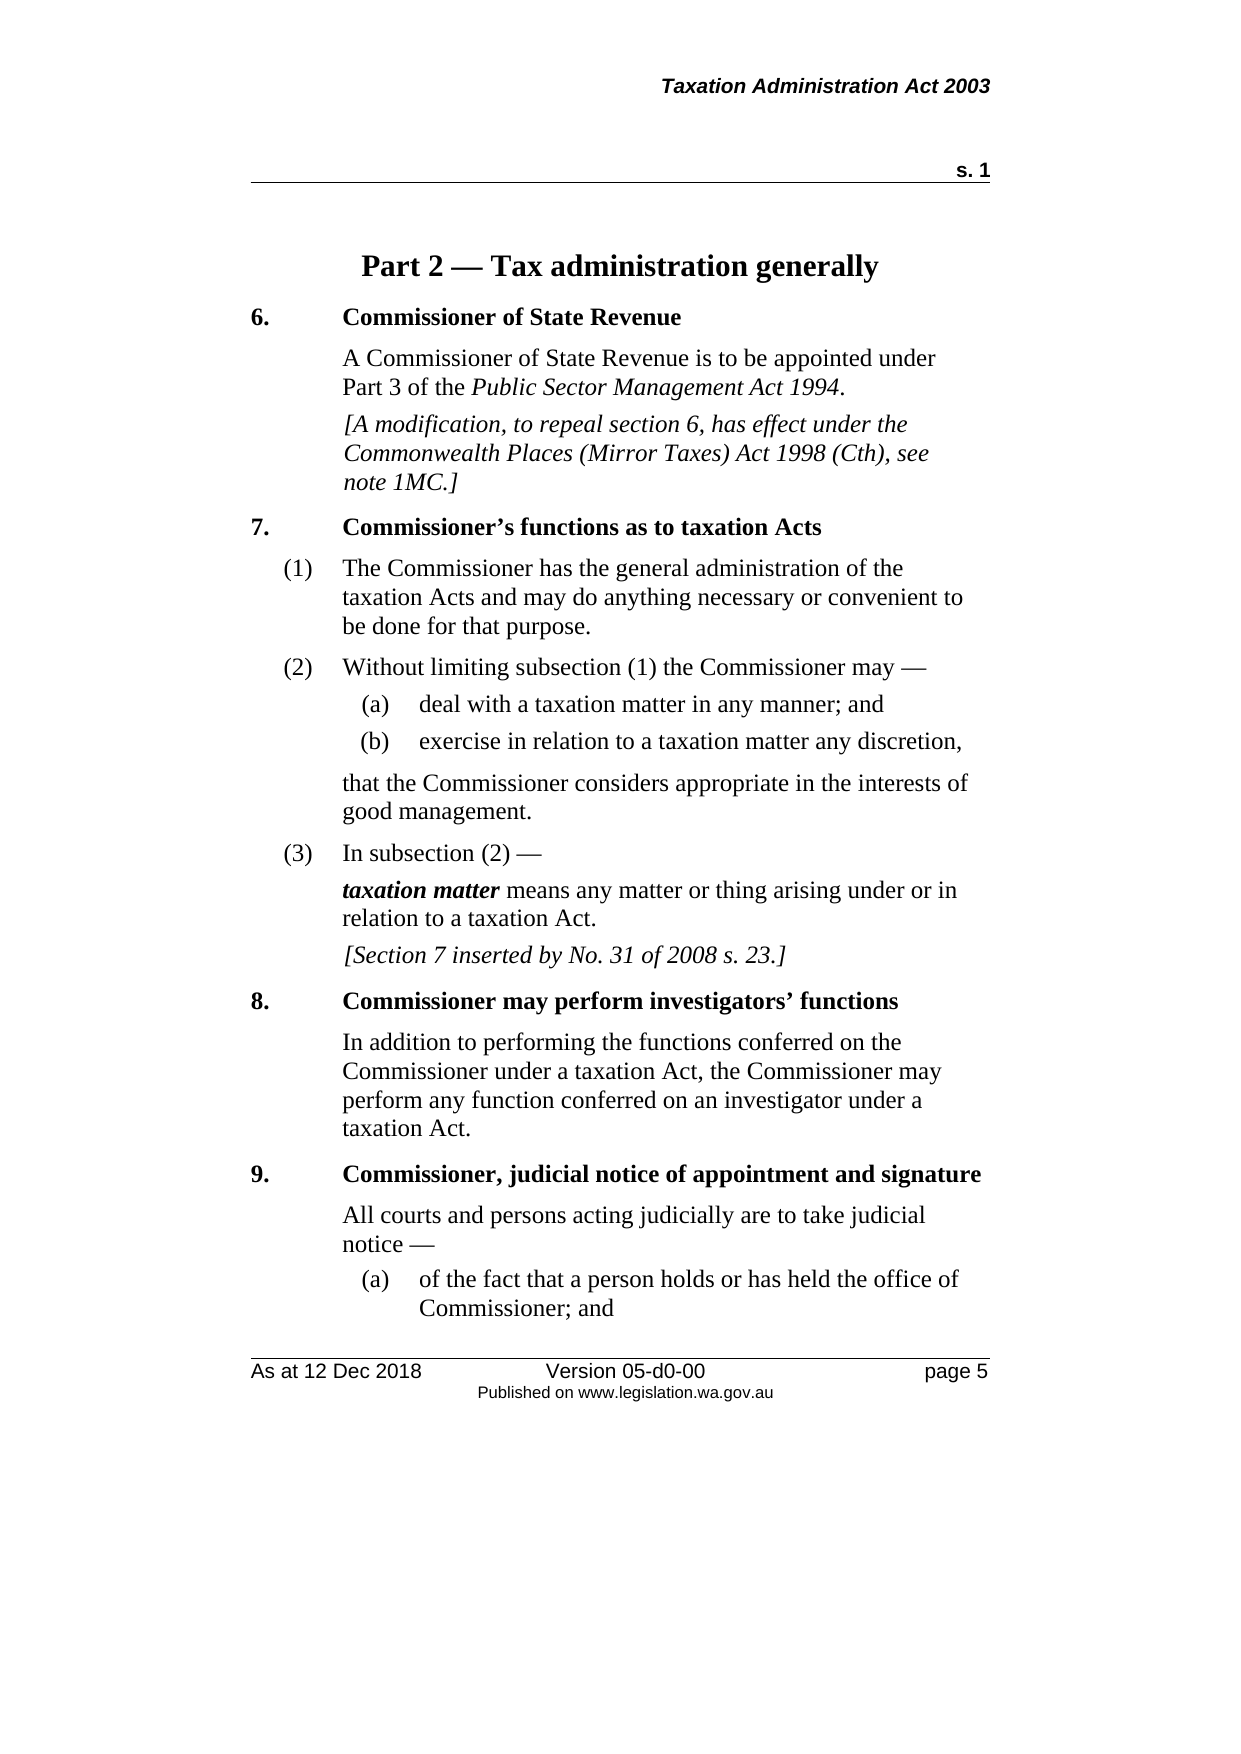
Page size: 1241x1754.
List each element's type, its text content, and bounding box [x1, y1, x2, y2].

text In addition to performing the functions conferred on the Commissioner under a taxation Act, the Commissioner may perform any function conferred on an investigator under a taxation Act. [251, 1027, 990, 1142]
text that the Commissioner considers appropriate in the interests of good management. [251, 768, 990, 825]
text (2) Without limiting subsection (1) the Commissioner may — [251, 652, 990, 681]
text (3) In subsection (2) — [251, 838, 990, 866]
text [Section 7 inserted by No. 31 of 2008 s. 23.] [251, 941, 990, 969]
subtitle 7. Commissioner’s functions as to taxation Acts [251, 512, 990, 541]
text (1) The Commissioner has the general administration of the taxation Acts and may do anything necessary or convenient to be done for that purpose. [251, 553, 990, 640]
subtitle 8. Commissioner may perform investigators’ functions [251, 986, 990, 1015]
text (a) deal with a taxation matter in any manner; and [251, 689, 990, 718]
text taxation matter means any matter or thing arising under or in relation to a taxation Act. [251, 875, 990, 932]
subtitle Part 2 — Tax administration generally [251, 247, 990, 283]
text A Commissioner of State Revenue is to be appointed under Part 3 of the Public Sector Management Act 1994. [251, 343, 990, 401]
text All courts and persons acting judicially are to take judicial notice — [251, 1200, 990, 1258]
subtitle 9. Commissioner, judicial notice of appointment and signature [251, 1159, 990, 1188]
text (b) exercise in relation to a taxation matter any discretion, [251, 726, 990, 755]
text (a) of the fact that a person holds or has held the office of Commissioner; and [251, 1264, 990, 1321]
text [A modification, to repeal section 6, has effect under the Commonwealth Places (Mirror Taxes) Act 1998 (Cth), see note 1MC.] [251, 409, 990, 496]
subtitle 6. Commissioner of State Revenue [251, 302, 990, 331]
